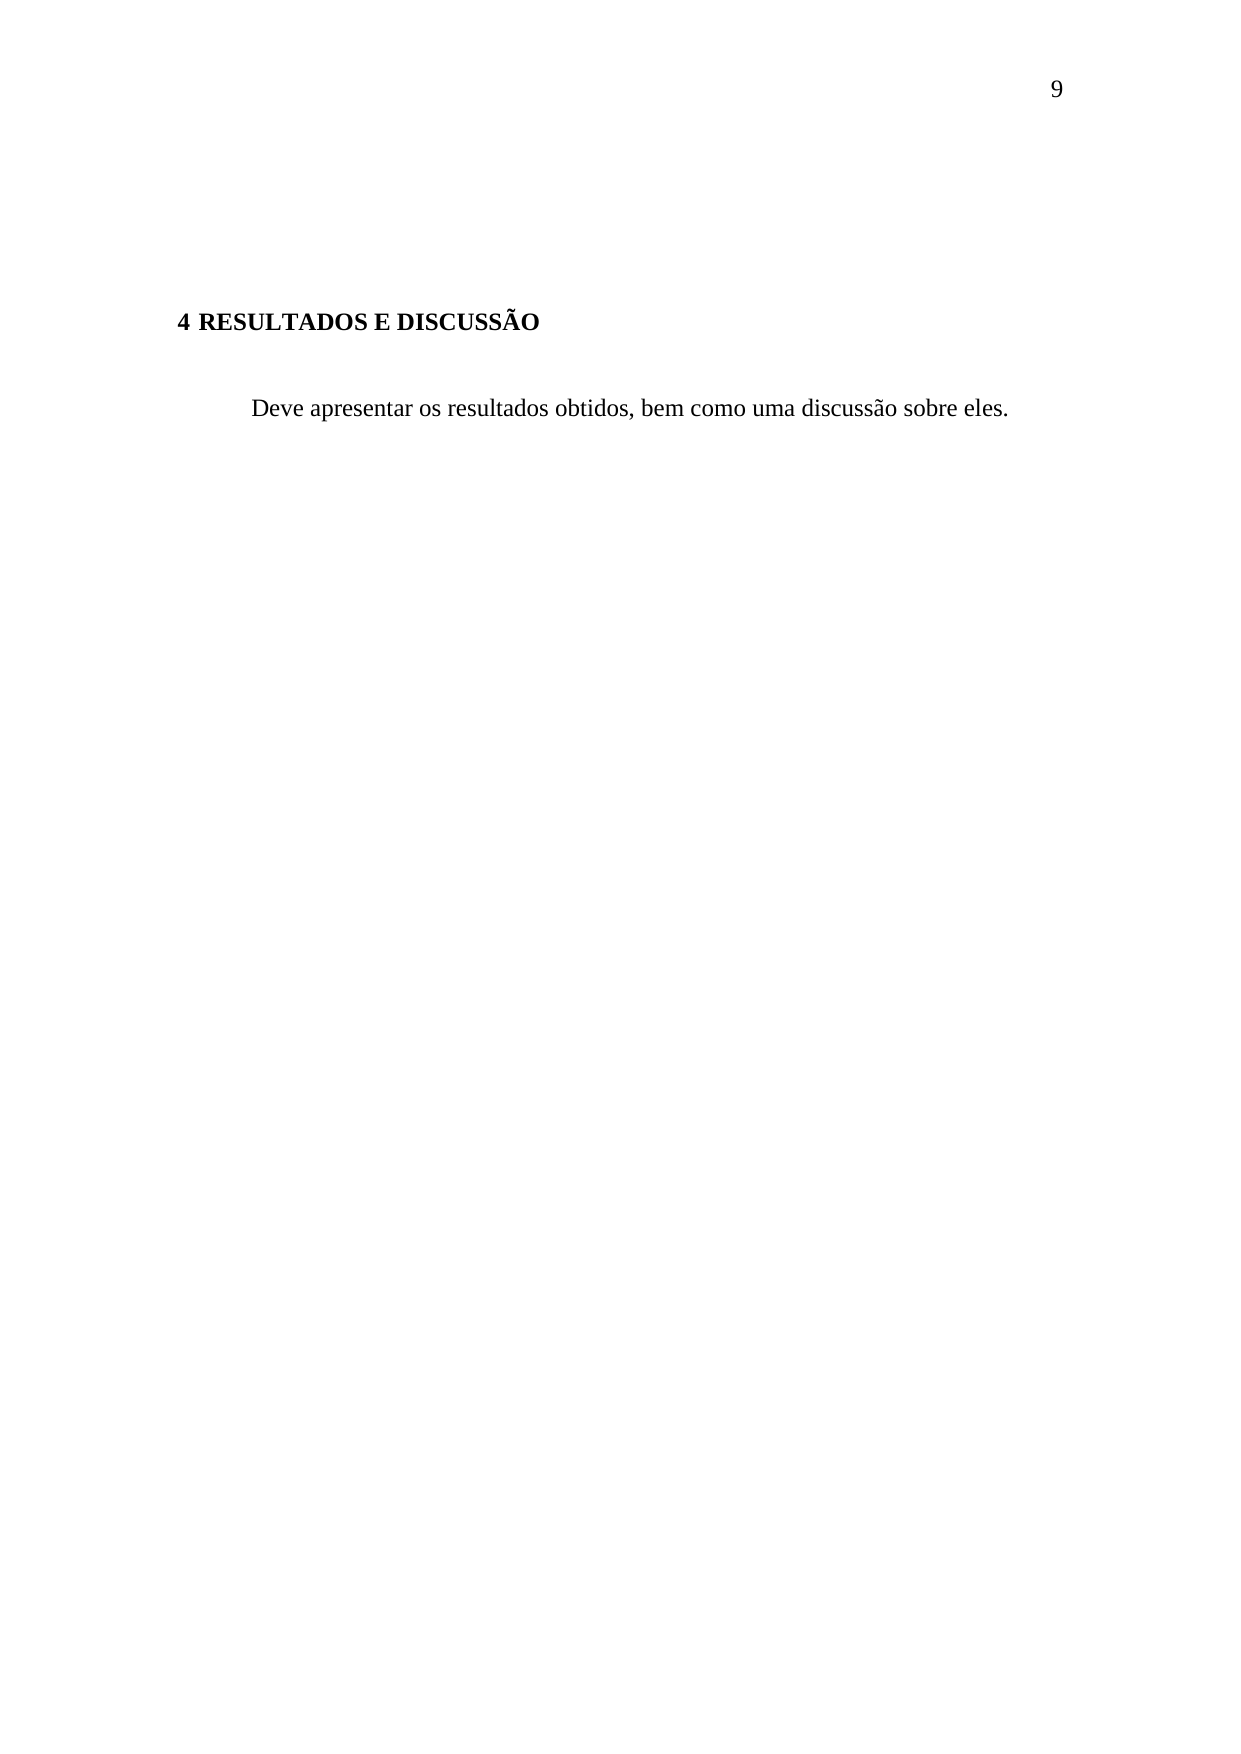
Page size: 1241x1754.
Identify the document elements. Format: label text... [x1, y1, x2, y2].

text Deve apresentar os resultados obtidos, bem como uma discussão sobre eles. [177, 393, 1063, 422]
subtitle 4 RESULTADOS E DISCUSSÃO [177, 307, 1063, 335]
